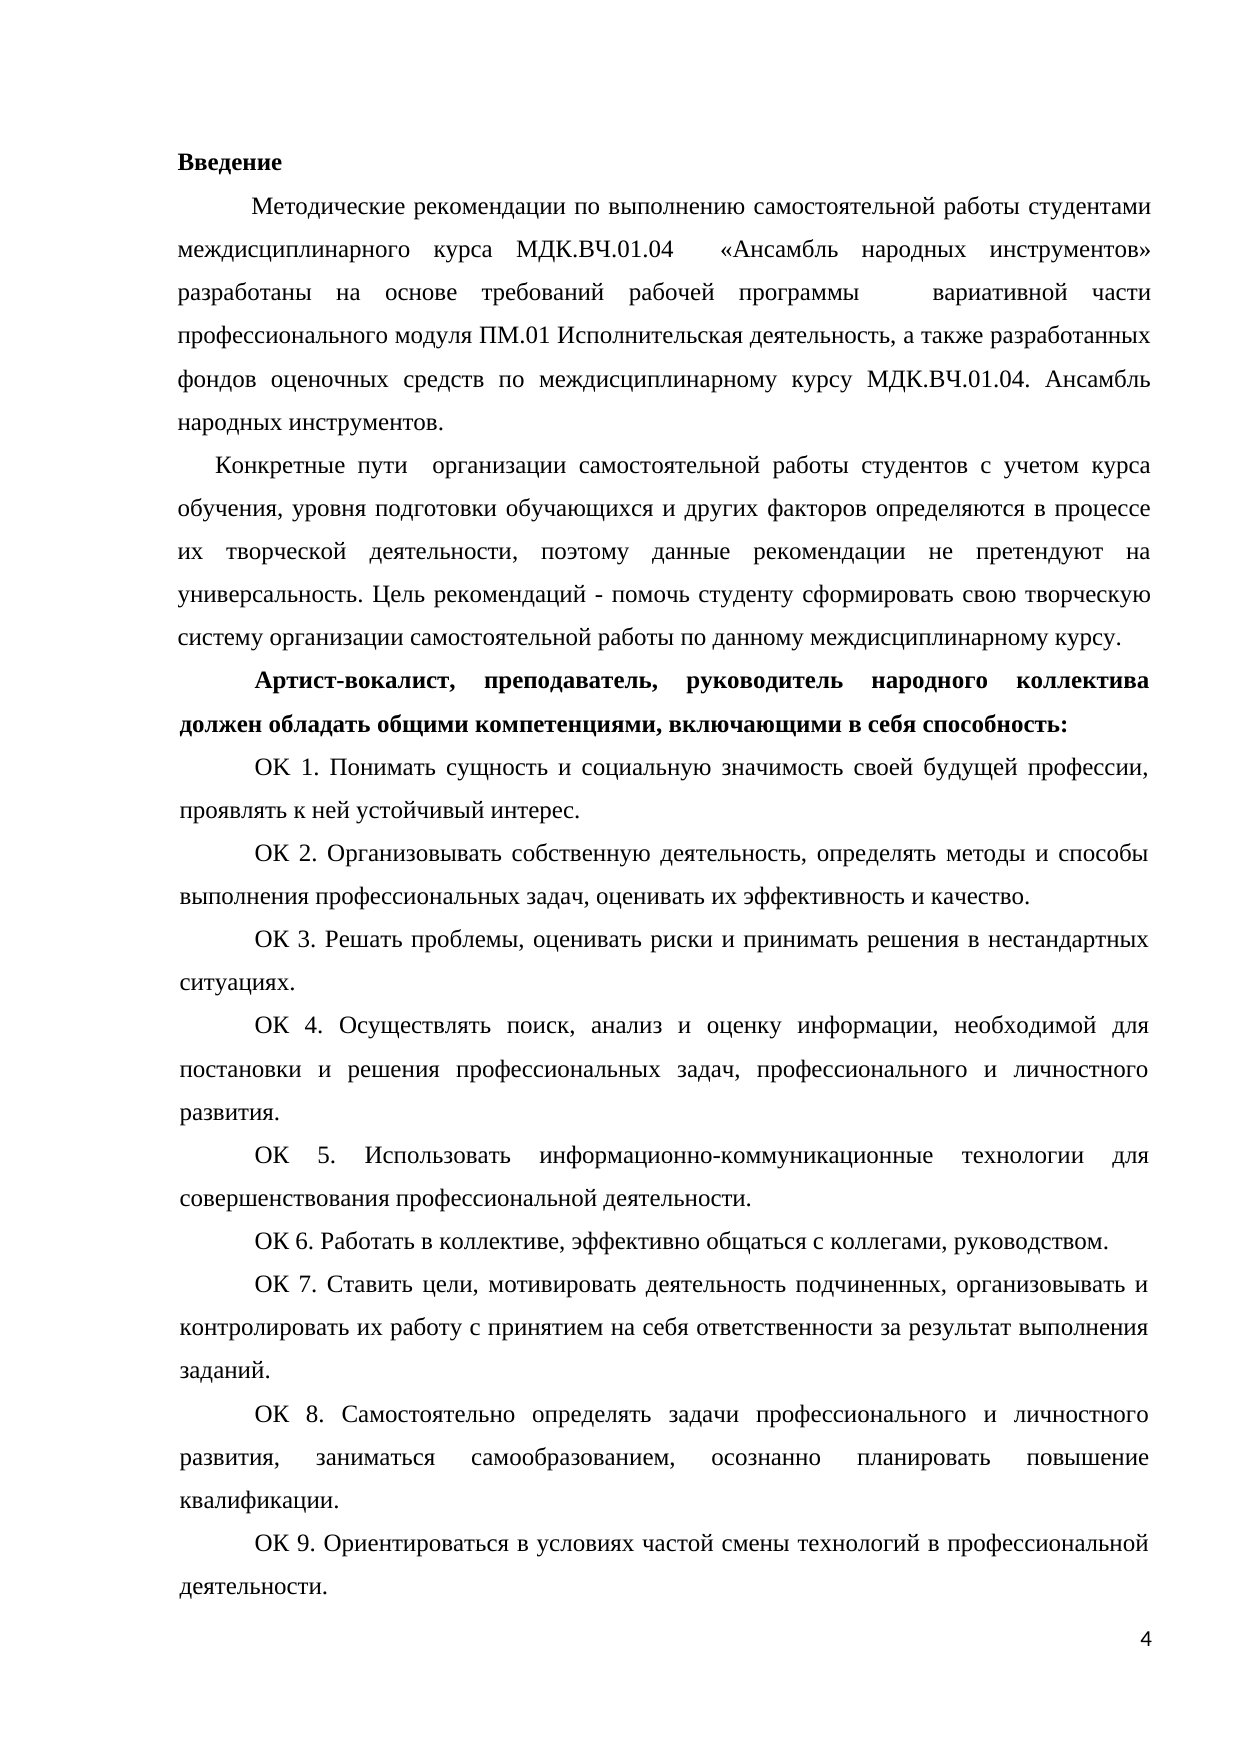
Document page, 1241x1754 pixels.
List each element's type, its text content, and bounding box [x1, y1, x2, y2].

text ОК 6. Работать в коллективе, эффективно общаться с коллегами, руководством. [179, 1226, 1149, 1255]
text ОК 4. Осуществлять поиск, анализ и оценку информации, необходимой для постановки и решения профессиональных задач, профессионального и личностного развития. [179, 1011, 1149, 1126]
text Артист-вокалист, преподаватель, руководитель народного коллектива должен обладать общими компетенциями, включающими в себя способность: [179, 666, 1149, 737]
text ОК 5. Использовать информационно-коммуникационные технологии для совершенствования профессиональной деятельности. [179, 1140, 1149, 1212]
text ОК 2. Организовывать собственную деятельность, определять методы и способы выполнения профессиональных задач, оценивать их эффективность и качество. [179, 838, 1149, 910]
text Методические рекомендации по выполнению самостоятельной работы студентами междисциплинарного курса МДК.ВЧ.01.04 «Ансамбль народных инструментов» разработаны на основе требований рабочей программы вариативной части профессионального модуля ПМ.01 Исполнительская деятельность, а также разработанных фондов оценочных средств по междисциплинарному курсу МДК.ВЧ.01.04. Ансамбль народных инструментов. [177, 191, 1152, 436]
text OK 1. Понимать сущность и социальную значимость своей будущей профессии, проявлять к ней устойчивый интерес. [179, 752, 1149, 824]
text Конкретные пути организации самостоятельной работы студентов с учетом курса обучения, уровня подготовки обучающихся и других факторов определяются в процессе их творческой деятельности, поэтому данные рекомендации не претендуют на универсальность. Цель рекомендаций - помочь студенту сформировать свою творческую систему организации самостоятельной работы по данному междисциплинарному курсу. [177, 450, 1152, 651]
text ОК 7. Ставить цели, мотивировать деятельность подчиненных, организовывать и контролировать их работу с принятием на себя ответственности за результат выполнения заданий. [179, 1269, 1149, 1384]
text ОК 8. Самостоятельно определять задачи профессионального и личностного развития, заниматься самообразованием, осознанно планировать повышение квалификации. [179, 1399, 1149, 1514]
text Введение [177, 118, 1152, 176]
text ОК 9. Ориентироваться в условиях частой смены технологий в профессиональной деятельности. [179, 1528, 1149, 1600]
text ОК 3. Решать проблемы, оценивать риски и принимать решения в нестандартных ситуациях. [179, 924, 1149, 996]
